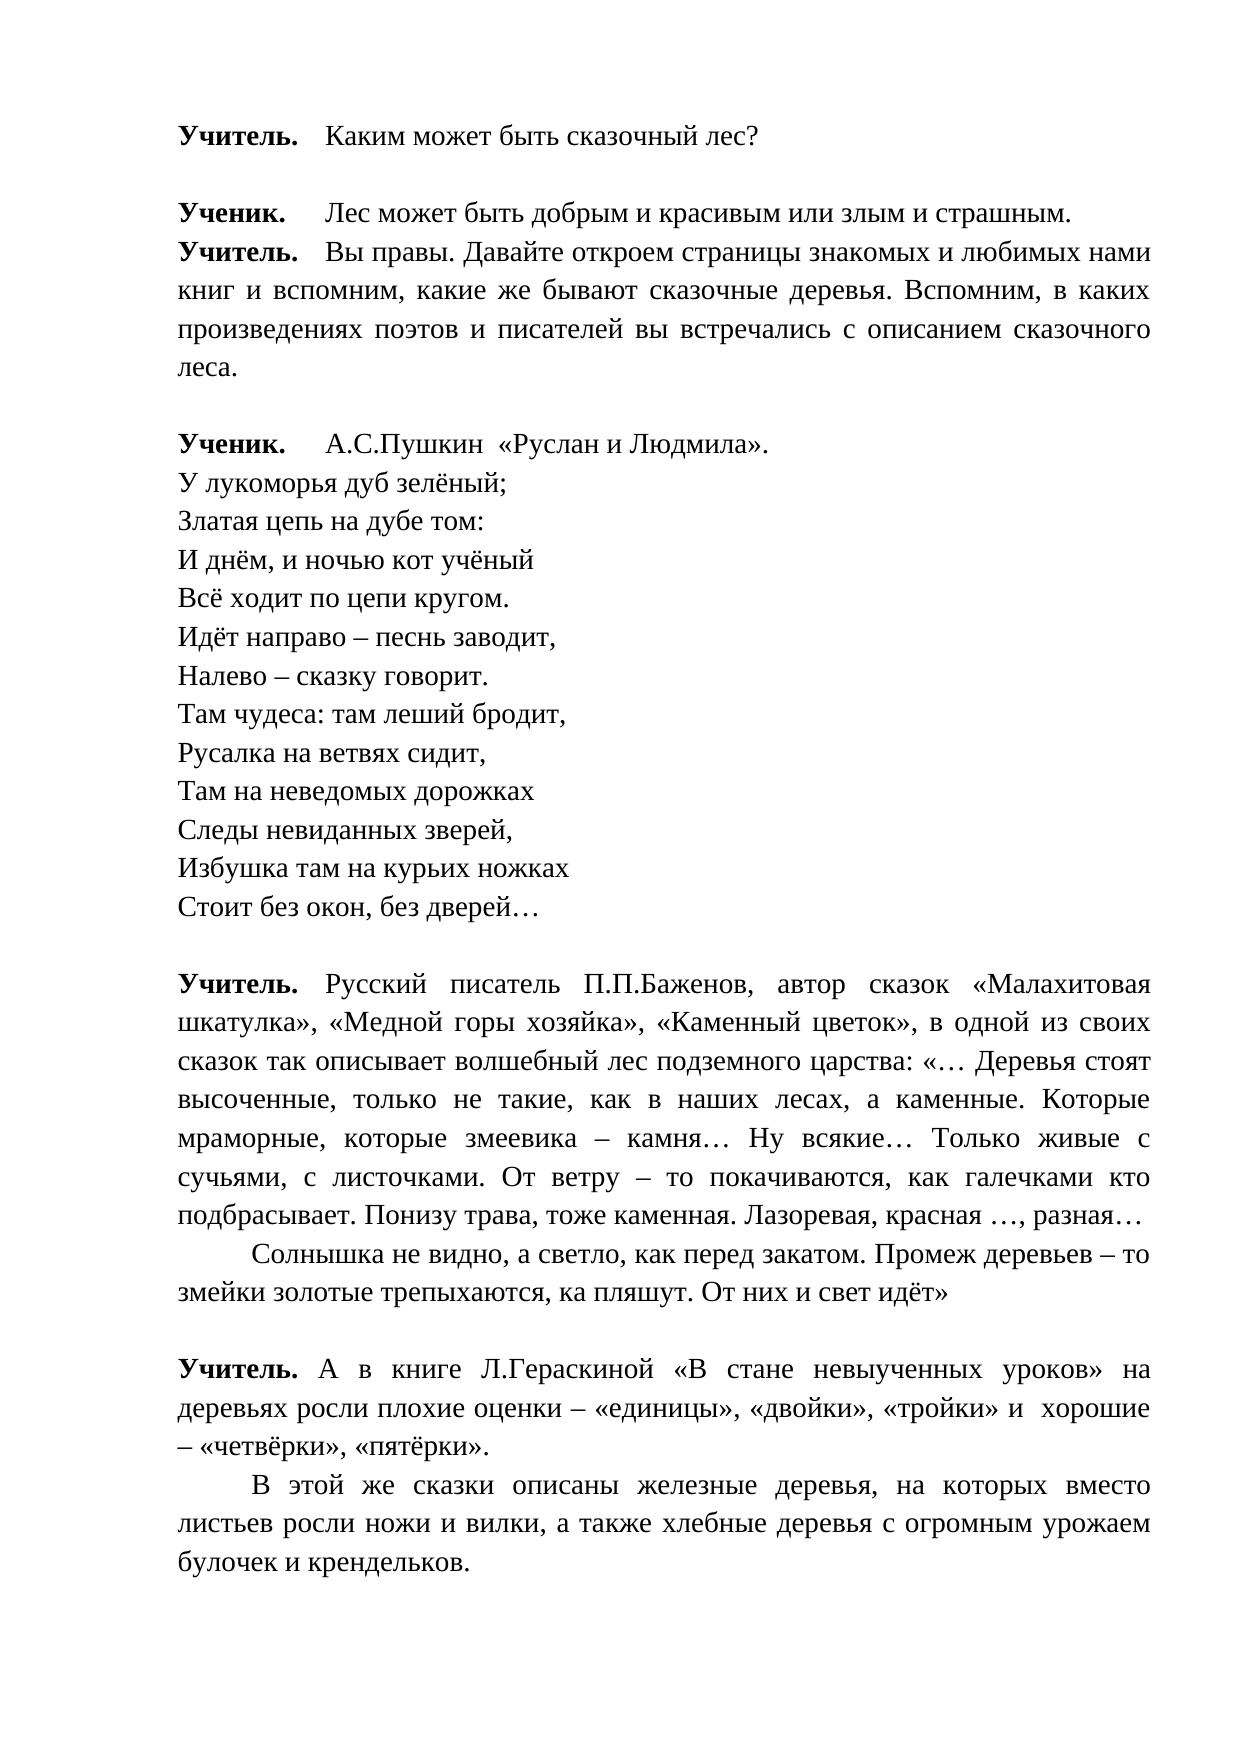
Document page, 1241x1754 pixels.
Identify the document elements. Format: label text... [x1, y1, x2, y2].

text Идёт направо – песнь заводит, [177, 619, 1152, 653]
text Там чудеса: там леший бродит, [177, 696, 1152, 730]
text Русалка на ветвях сидит, [177, 735, 1152, 768]
text Там на неведомых дорожках [177, 773, 1152, 807]
text Учитель. Вы правы. Давайте откроем страницы знакомых и любимых нами книг и вспомним, какие же бывают сказочные деревья. Вспомним, в каких произведениях поэтов и писателей вы встречались с описанием сказочного леса. [177, 234, 1152, 383]
text Учитель. Каким может быть сказочный лес? [177, 118, 1152, 152]
text Солнышка не видно, а светло, как перед закатом. Промеж деревьев – то змейки золотые трепыхаются, ка пляшут. От них и свет идёт» [177, 1236, 1152, 1308]
text И днём, и ночью кот учёный [177, 542, 1152, 576]
text Избушка там на курьих ножках [177, 850, 1152, 884]
text Стоит без окон, без дверей… [177, 889, 1152, 922]
text Налево – сказку говорит. [177, 658, 1152, 691]
text Ученик. Лес может быть добрым и красивым или злым и страшным. [177, 195, 1152, 229]
text В этой же сказки описаны железные деревья, на которых вместо листьев росли ножи и вилки, а также хлебные деревья с огромным урожаем булочек и крендельков. [177, 1467, 1152, 1578]
text Ученик. А.С.Пушкин «Руслан и Людмила». [177, 426, 1152, 460]
text Следы невиданных зверей, [177, 812, 1152, 845]
text У лукоморья дуб зелёный; [177, 465, 1152, 498]
text Златая цепь на дубе том: [177, 503, 1152, 537]
text Учитель. А в книге Л.Гераскиной «В стане невыученных уроков» на деревьях росли плохие оценки – «единицы», «двойки», «тройки» и хорошие – «четвёрки», «пятёрки». [177, 1351, 1152, 1462]
text Учитель. Русский писатель П.П.Баженов, автор сказок «Малахитовая шкатулка», «Медной горы хозяйка», «Каменный цветок», в одной из своих сказок так описывает волшебный лес подземного царства: «… Деревья стоят высоченные, только не такие, как в наших лесах, а каменные. Которые мраморные, которые змеевика – камня… Ну всякие… Только живые с сучьями, с листочками. От ветру – то покачиваются, как галечками кто подбрасывает. Понизу трава, тоже каменная. Лазоревая, красная …, разная… [177, 966, 1152, 1231]
text Всё ходит по цепи кругом. [177, 581, 1152, 614]
